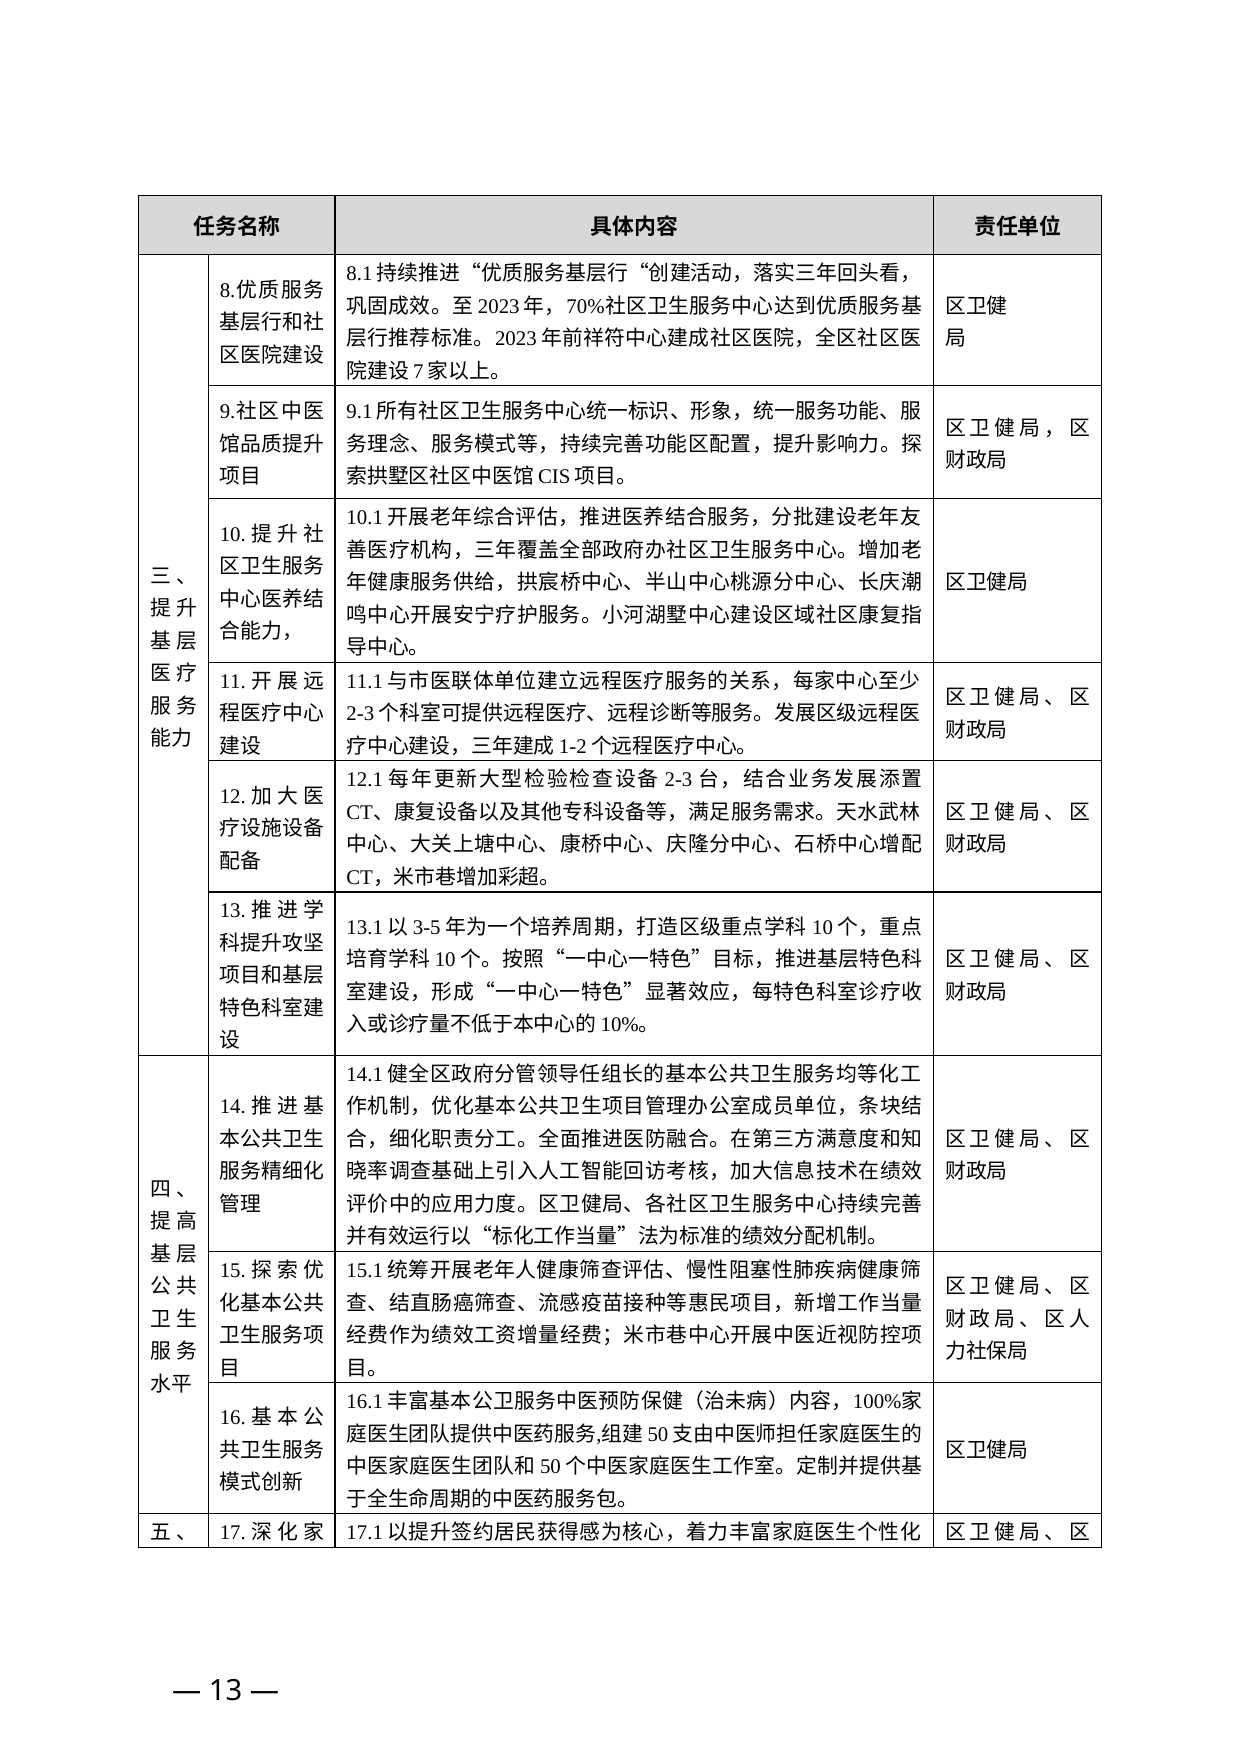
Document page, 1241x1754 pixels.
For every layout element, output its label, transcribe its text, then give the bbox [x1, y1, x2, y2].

table_cell 区卫健局、区人力社保局、区财政局、 [934, 1514, 1101, 1547]
table_cell 10.提升社区卫生服务中心医养结合能力， [209, 499, 334, 662]
table_cell 15.探索优化基本公共卫生服务项目 [209, 1252, 334, 1382]
table_cell 区卫健局、区财政局 [934, 893, 1101, 1055]
table_cell 8.优质服务基层行和社区医院建设 [209, 255, 334, 385]
table_cell 四、提高基层公共卫生服务水平 [139, 1056, 208, 1513]
table_cell 9.社区中医馆品质提升项目 [209, 386, 334, 498]
table_cell 11.1与市医联体单位建立远程医疗服务的关系，每家中心至少2-3个科室可提供远程医疗、远程诊断等服务。发展区级远程医疗中心建设，三年建成1-2个远程医疗中心。 [336, 663, 933, 760]
table_cell 14.1健全区政府分管领导任组长的基本公共卫生服务均等化工作机制，优化基本公共卫生项目管理办公室成员单位，条块结合，细化职责分工。全面推进医防融合。在第三方满意度和知晓率调查基础上引入人工智能回访考核，加大信息技术在绩效评价中的应用力度。区卫健局、各社区卫生服务中心持续完善并有效运行以“标化工作当量”法为标准的绩效分配机制。 [336, 1056, 933, 1251]
table_cell 12.加大医疗设施设备配备 [209, 761, 334, 891]
table_cell 11.开展远程医疗中心建设 [209, 663, 334, 760]
table_cell 区卫健局 [934, 1383, 1101, 1513]
table_cell 五、创新服务模式 [139, 1514, 208, 1547]
table_cell 12.1每年更新大型检验检查设备2-3台，结合业务发展添置CT、康复设备以及其他专科设备等，满足服务需求。天水武林中心、大关上塘中心、康桥中心、庆隆分中心、石桥中心增配CT，米市巷增加彩超。 [336, 761, 933, 891]
table_cell 区卫健局、区财政局 [934, 663, 1101, 760]
table_cell 区卫健局、区财政局 [934, 761, 1101, 891]
table_cell 区卫健局 [934, 499, 1101, 662]
table_cell 区卫健 局 [934, 255, 1101, 385]
table_cell 区卫健局、区财政局、区人力社保局 [934, 1252, 1101, 1382]
table_header 责任单位 [934, 196, 1101, 254]
table_cell 区卫健局，区财政局 [934, 386, 1101, 498]
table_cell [336, 1514, 933, 1547]
table_cell 14.推进基本公共卫生服务精细化管理 [209, 1056, 334, 1251]
table_cell 16.1丰富基本公卫服务中医预防保健（治未病）内容，100%家庭医生团队提供中医药服务,组建50支由中医师担任家庭医生的中医家庭医生团队和50个中医家庭医生工作室。定制并提供基于全生命周期的中医药服务包。 [336, 1383, 933, 1513]
table_header 任务名称 [139, 196, 334, 254]
table_cell 13.推进学科提升攻坚项目和基层特色科室建设 [209, 893, 334, 1055]
table_cell 区卫健局、区财政局 [934, 1056, 1101, 1251]
table_cell 10.1开展老年综合评估，推进医养结合服务，分批建设老年友善医疗机构，三年覆盖全部政府办社区卫生服务中心。增加老年健康服务供给，拱宸桥中心、半山中心桃源分中心、长庆潮鸣中心开展安宁疗护服务。小河湖墅中心建设区域社区康复指导中心。 [336, 499, 933, 662]
table_cell 16.基本公共卫生服务模式创新 [209, 1383, 334, 1513]
table_cell 17.深化家庭医生签约服务 [209, 1514, 334, 1547]
table_cell 13.1以3-5年为一个培养周期，打造区级重点学科10个，重点培育学科10个。按照“一中心一特色”目标，推进基层特色科室建设，形成“一中心一特色”显著效应，每特色科室诊疗收入或诊疗量不低于本中心的10%。 [336, 893, 933, 1055]
table_cell 8.1持续推进“优质服务基层行“创建活动，落实三年回头看，巩固成效。至2023年，70%社区卫生服务中心达到优质服务基层行推荐标准。2023年前祥符中心建成社区医院，全区社区医院建设7家以上。 [336, 255, 933, 385]
table_cell 9.1所有社区卫生服务中心统一标识、形象，统一服务功能、服务理念、服务模式等，持续完善功能区配置，提升影响力。探索拱墅区社区中医馆CIS项目。 [336, 386, 933, 498]
table_cell 三、提升基层医疗服务能力 [139, 255, 208, 1055]
table_header 具体内容 [336, 196, 933, 254]
table_cell 15.1统筹开展老年人健康筛查评估、慢性阻塞性肺疾病健康筛查、结直肠癌筛查、流感疫苗接种等惠民项目，新增工作当量经费作为绩效工资增量经费；米市巷中心开展中医近视防控项目。 [336, 1252, 933, 1382]
